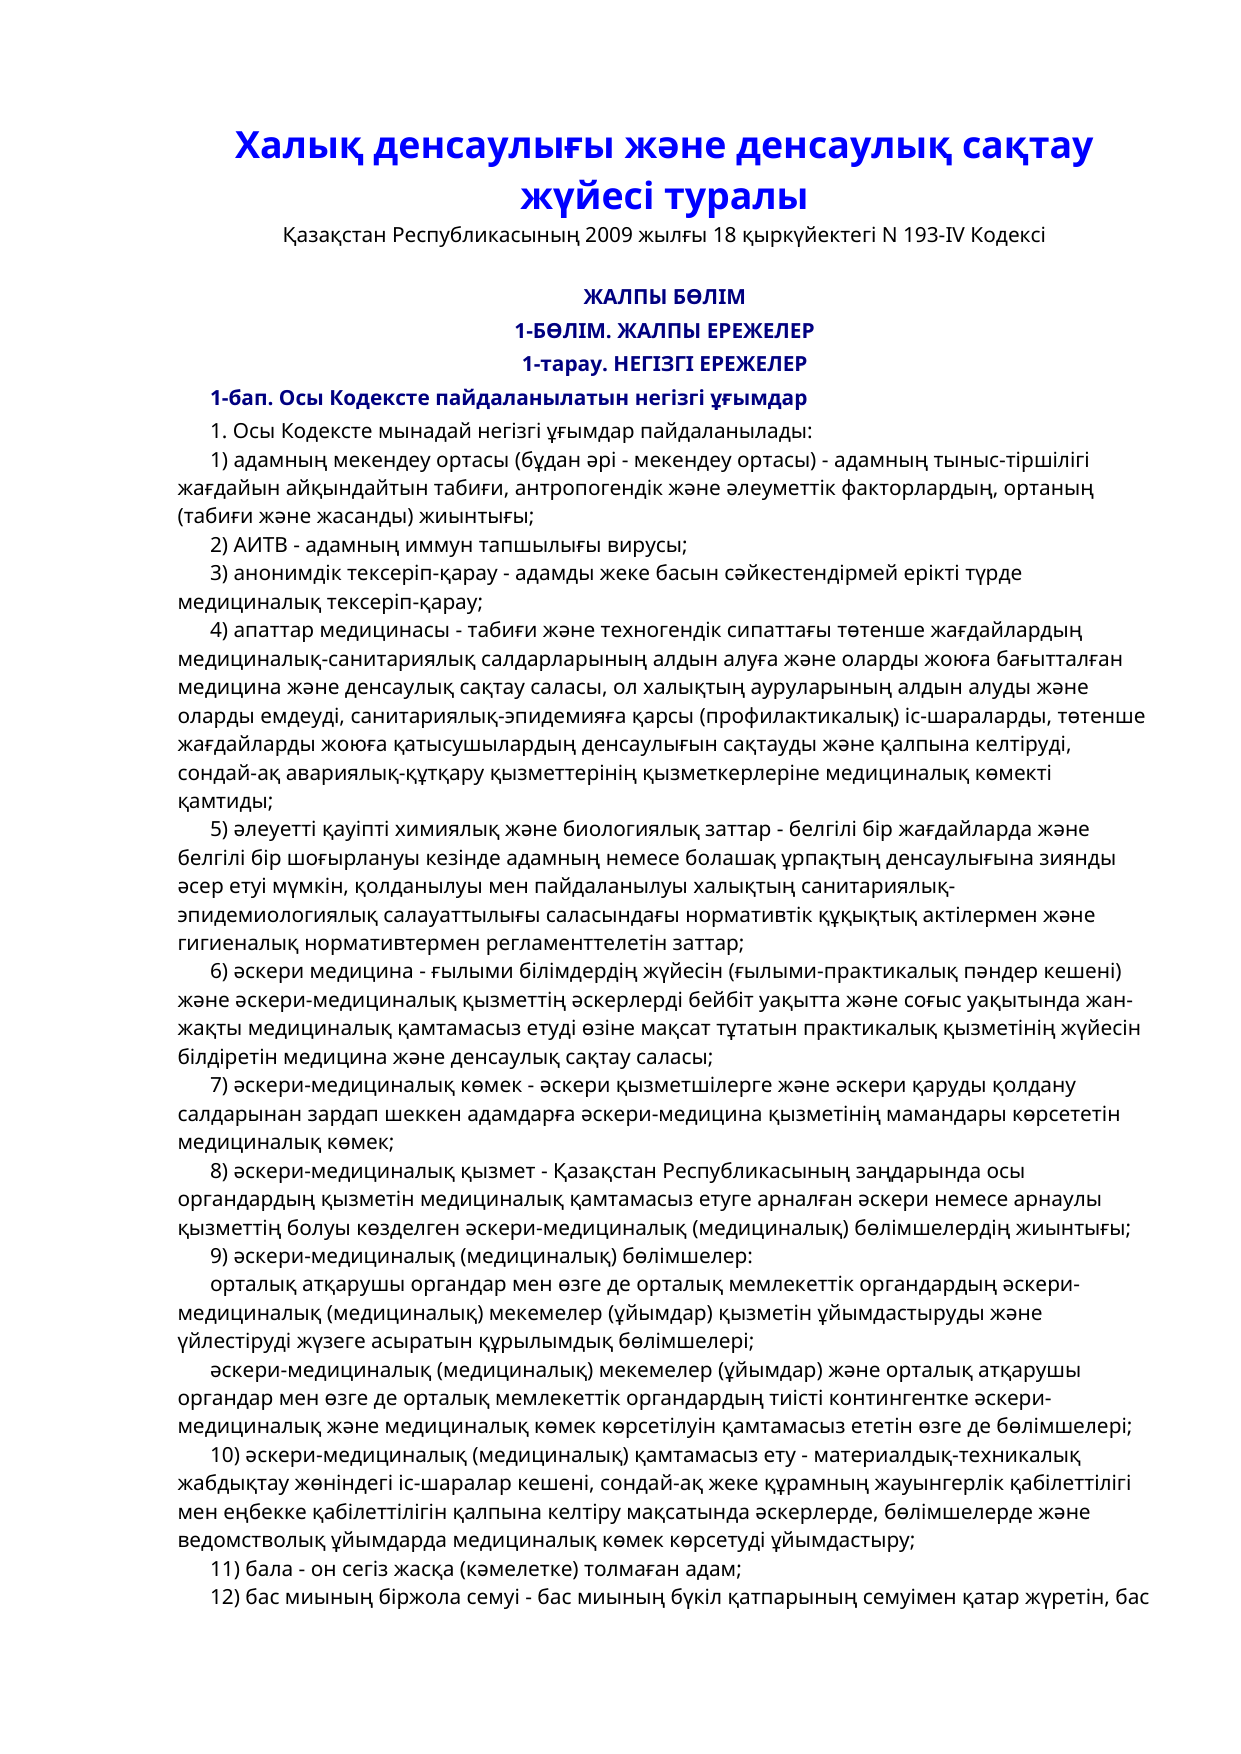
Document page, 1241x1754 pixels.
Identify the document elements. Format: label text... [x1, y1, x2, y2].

text 1-тарау. НЕГIЗГI ЕРЕЖЕЛЕР [177, 349, 1152, 378]
text 1-бап. Осы Кодексте пайдаланылатын негiзгi ұғымдар [177, 383, 1152, 411]
text Қазақстан Республикасының 2009 жылғы 18 қыркүйектегi N 193-IV Кодексi [177, 220, 1152, 249]
text ЖАЛПЫ БӨЛIМ [177, 282, 1152, 311]
text 1-БӨЛIМ. ЖАЛПЫ ЕРЕЖЕЛЕР [177, 316, 1152, 344]
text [177, 416, 1152, 1611]
text Халық денсаулығы және денсаулық сақтау жүйесi туралы [177, 118, 1152, 220]
